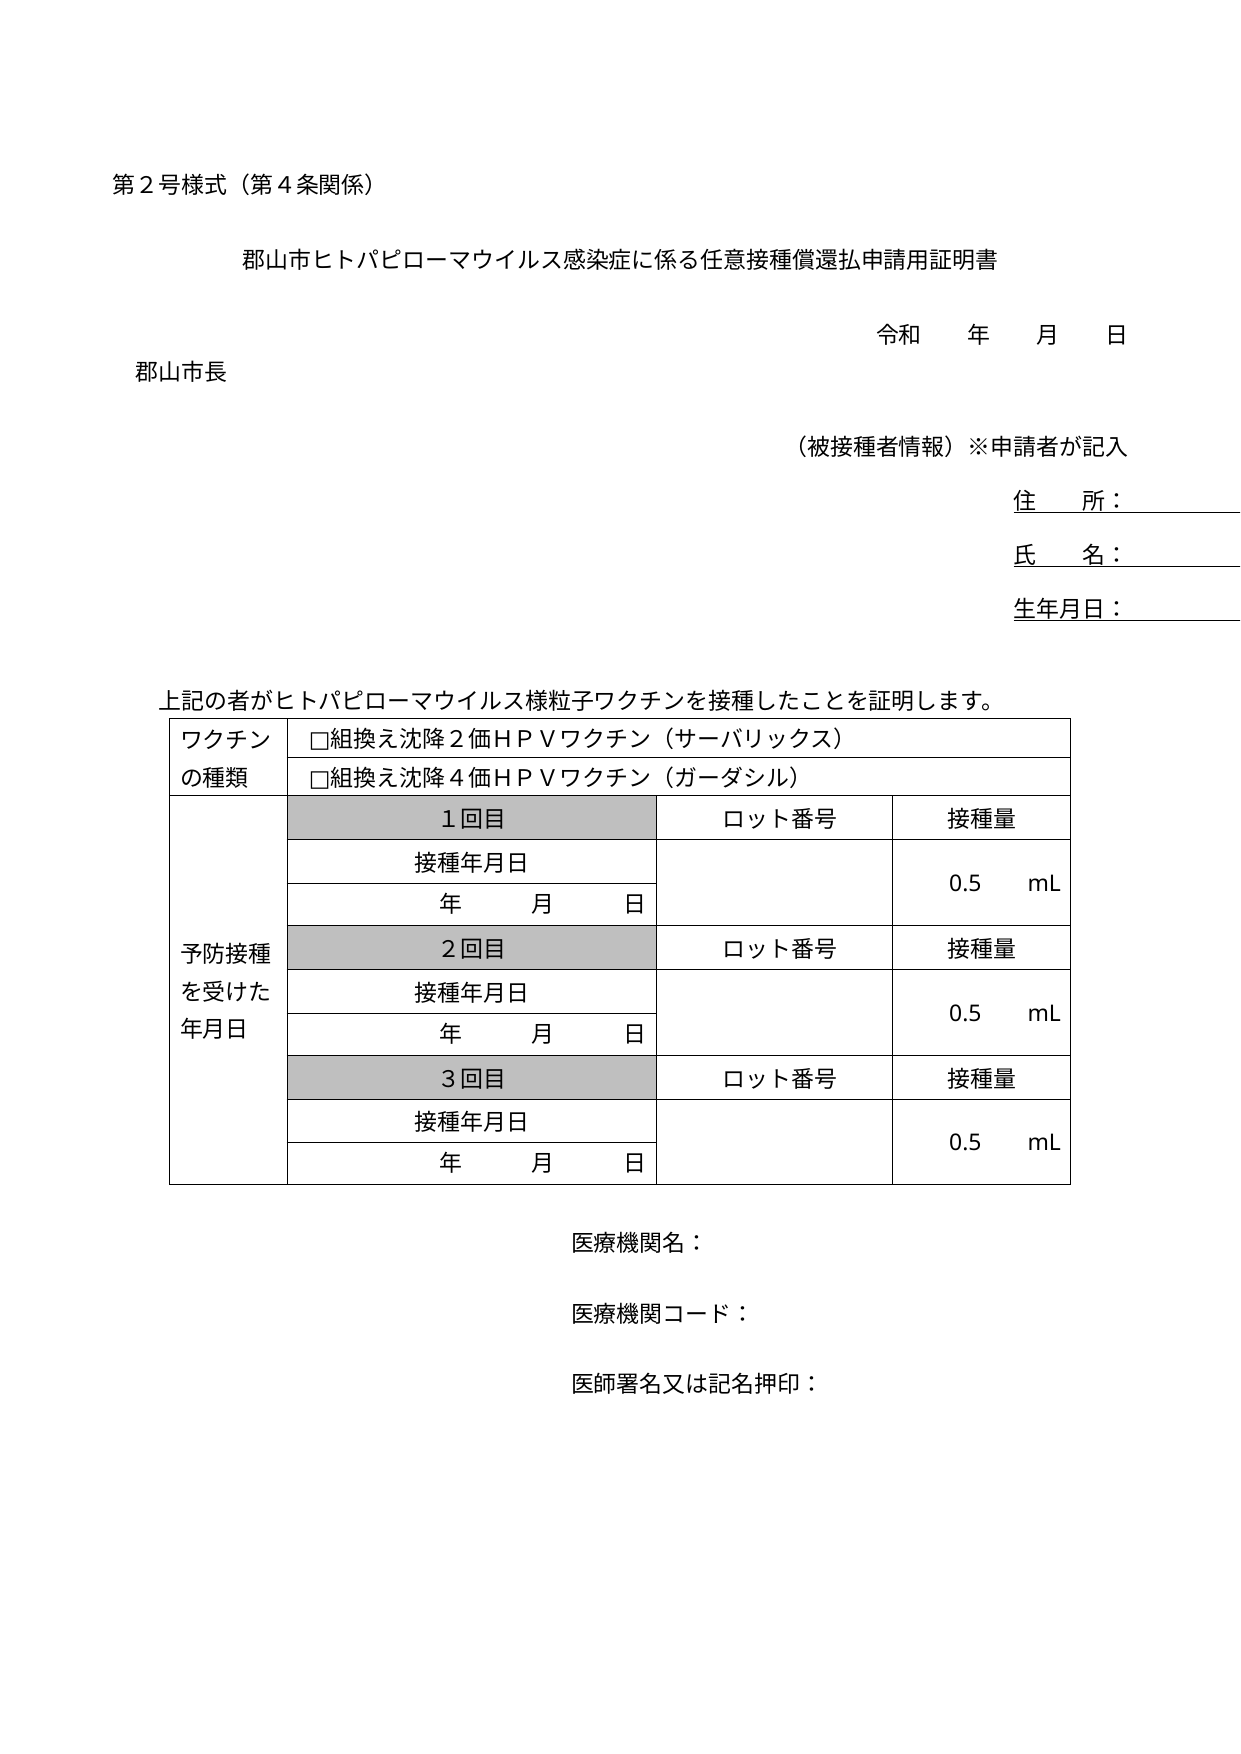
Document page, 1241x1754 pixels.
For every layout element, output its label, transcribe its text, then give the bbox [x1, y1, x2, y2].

table_cell 接種年月日 [288, 840, 656, 882]
text 医師署名又は記名押印： [112, 1364, 1028, 1402]
text 郡山市長 [112, 352, 1128, 389]
text 医療機関コード： [112, 1293, 1028, 1331]
text 氏 名： [112, 535, 1128, 573]
table_cell 0.5 mL [893, 970, 1070, 1055]
text 生年月日： [112, 589, 1128, 627]
table_cell 0.5 mL [893, 1100, 1070, 1184]
table_cell 接種量 [893, 796, 1070, 839]
text （被接種者情報）※申請者が記入 [112, 427, 1128, 464]
table_header □組換え沈降２価ＨＰＶワクチン（サーバリックス） [288, 719, 1070, 757]
text 令和 年 月 日 [112, 314, 1128, 352]
table_cell ロット番号 [657, 796, 892, 839]
table_header ワクチン の種類 [170, 719, 287, 795]
table_cell 0.5 mL [893, 840, 1070, 925]
table_cell [657, 1100, 892, 1184]
table_cell ２回目 [288, 926, 656, 969]
table_cell ３回目 [288, 1056, 656, 1099]
table_cell 予防接種 を受けた 年月日 [170, 796, 287, 1184]
table_cell 年 月 日 [288, 884, 656, 925]
table_cell 接種年月日 [288, 1100, 656, 1142]
table_cell [657, 840, 892, 925]
table_cell ロット番号 [657, 1056, 892, 1099]
text 住 所： [112, 481, 1128, 518]
table_cell [657, 970, 892, 1055]
table_cell 接種年月日 [288, 970, 656, 1013]
table_cell 年 月 日 [288, 1014, 656, 1055]
text 第２号様式（第４条関係） [112, 164, 1128, 202]
table_cell １回目 [288, 796, 656, 839]
text 郡山市ヒトパピローマウイルス感染症に係る任意接種償還払申請用証明書 [112, 239, 1128, 277]
table_cell ロット番号 [657, 926, 892, 969]
table_cell 年 月 日 [288, 1143, 656, 1184]
text 上記の者がヒトパピローマウイルス様粒子ワクチンを接種したことを証明します。 [112, 681, 1128, 718]
text 医療機関名： [112, 1223, 1028, 1260]
table_cell 接種量 [893, 1056, 1070, 1099]
table_cell 接種量 [893, 926, 1070, 969]
table_cell □組換え沈降４価ＨＰＶワクチン（ガーダシル） [288, 758, 1070, 795]
